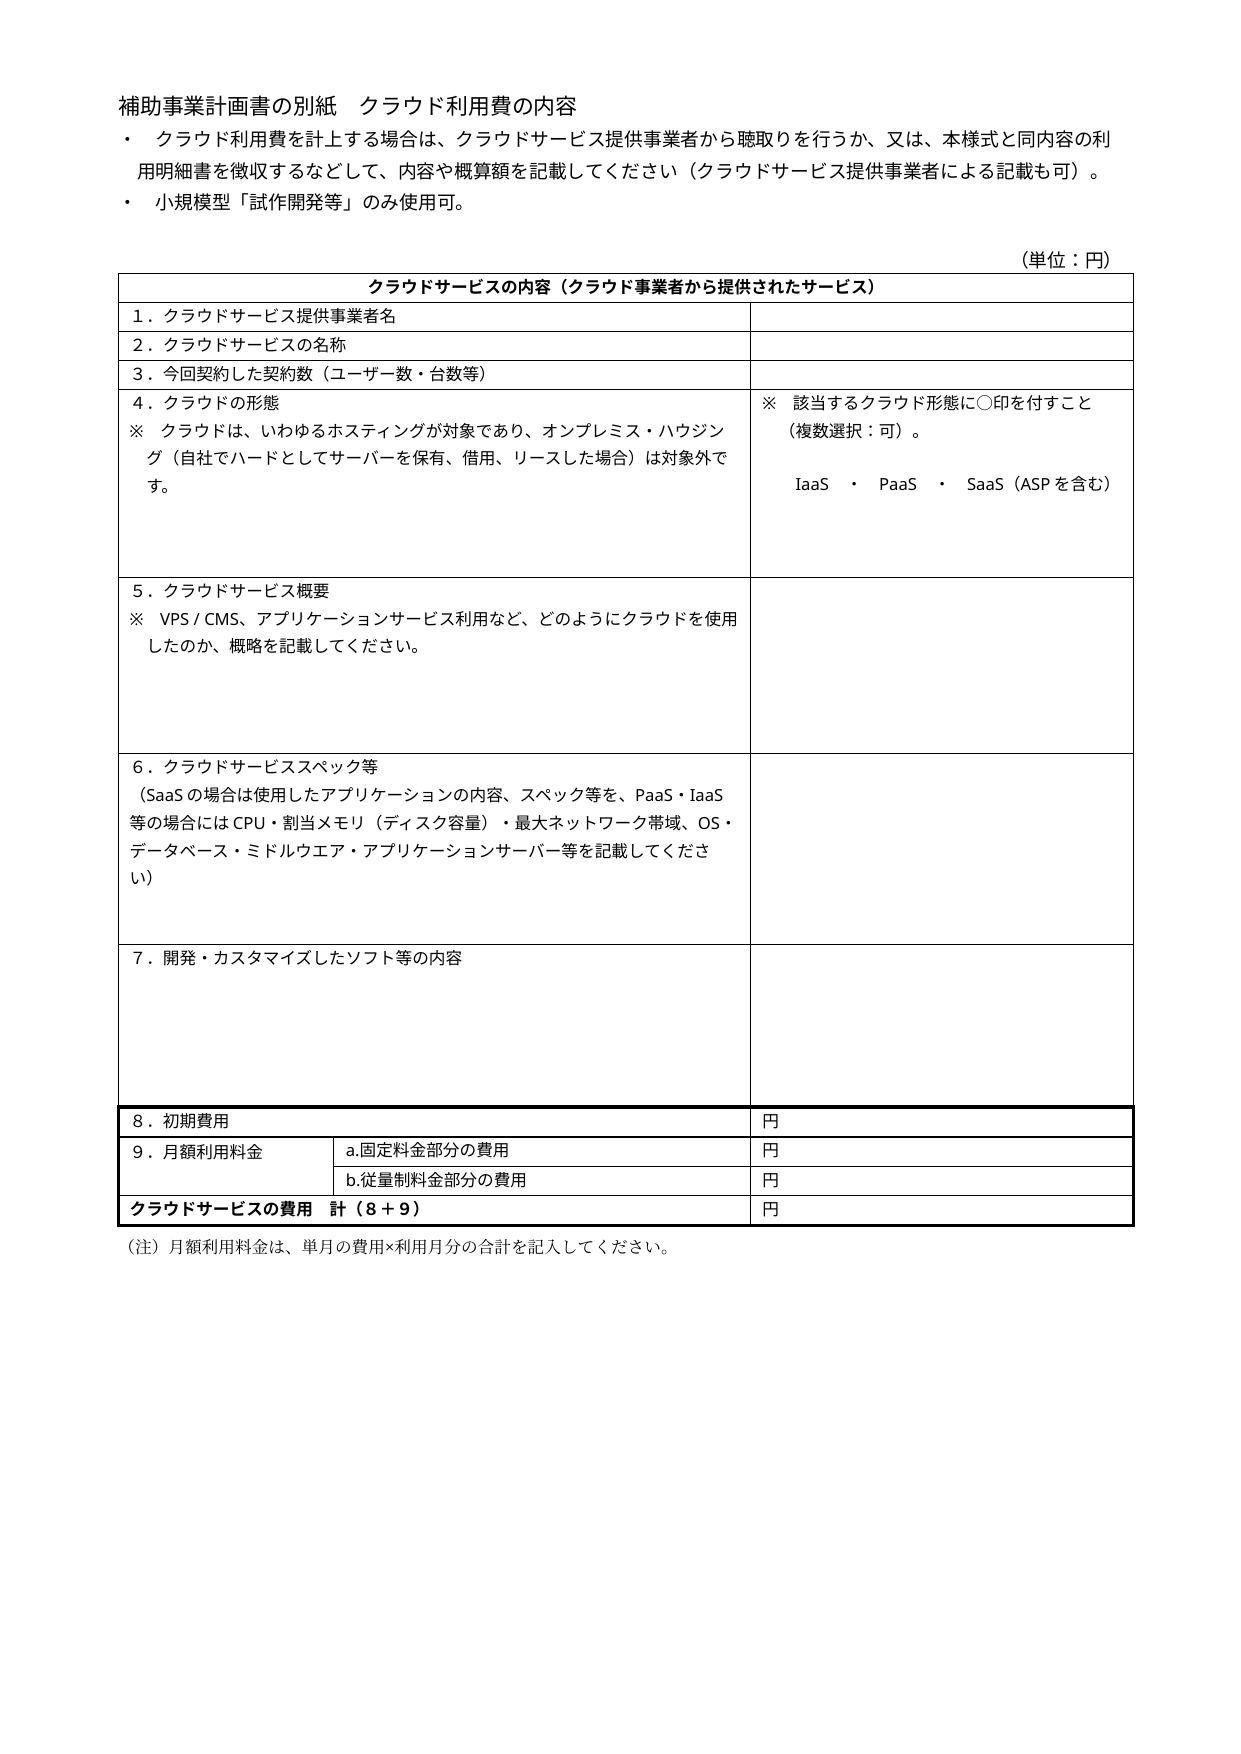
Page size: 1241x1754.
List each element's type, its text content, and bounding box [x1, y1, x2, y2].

table_cell [751, 945, 1133, 1105]
table_cell 円 [751, 1167, 1132, 1194]
table_cell ９．月額利用料金 [120, 1138, 333, 1194]
text （注）月額利用料金は、単月の費用×利用月分の合計を記入してください。 [118, 1227, 1122, 1260]
table_cell [751, 578, 1133, 753]
text ・ 小規模型「試作開発等」のみ使用可。 [118, 187, 1122, 215]
table_cell 円 [751, 1196, 1132, 1223]
table_cell [751, 332, 1133, 360]
table_cell 円 [751, 1138, 1132, 1166]
table_cell [751, 361, 1133, 389]
table_cell ６．クラウドサービススペック等 （SaaSの場合は使用したアプリケーションの内容、スペック等を、PaaS・IaaS等の場合にはCPU・割当メモリ（ディスク容量）・最大ネットワーク帯域、OS・データベース・ミドルウエア・アプリケーションサーバー等を記載してください） [119, 754, 750, 944]
table_cell ２．クラウドサービスの名称 [119, 332, 750, 360]
table_cell [751, 754, 1133, 944]
table_cell ５．クラウドサービス概要 ※ VPS / CMS、アプリケーションサービス利用など、どのようにクラウドを使用したのか、概略を記載してください。 [119, 578, 750, 753]
table_cell ４．クラウドの形態 ※ クラウドは、いわゆるホスティングが対象であり、オンプレミス・ハウジング（自社でハードとしてサーバーを保有、借用、リースした場合）は対象外です。 [119, 390, 750, 577]
table_header クラウドサービスの内容（クラウド事業者から提供されたサービス） [119, 274, 1133, 302]
table_cell b.従量制料金部分の費用 [334, 1167, 750, 1194]
table_cell 円 [751, 1109, 1132, 1136]
text （単位：円） [118, 246, 1122, 273]
table_cell ７．開発・カスタマイズしたソフト等の内容 [119, 945, 750, 1105]
text ・ クラウド利用費を計上する場合は、クラウドサービス提供事業者から聴取りを行うか、又は、本様式と同内容の利用明細書を徴収するなどして、内容や概算額を記載してください（クラウドサービス提供事業者による記載も可）。 [118, 125, 1122, 183]
table_cell クラウドサービスの費用 計（８＋９） [120, 1196, 750, 1223]
table_cell [751, 303, 1133, 331]
text 補助事業計画書の別紙 クラウド利用費の内容 [118, 89, 1144, 120]
table_cell ８．初期費用 [120, 1109, 750, 1136]
table_cell ※ 該当するクラウド形態に○印を付すこと （複数選択：可）。 IaaS ・ PaaS ・ SaaS（ASPを含む） [751, 390, 1133, 577]
table_cell ３．今回契約した契約数（ユーザー数・台数等） [119, 361, 750, 389]
table_cell １．クラウドサービス提供事業者名 [119, 303, 750, 331]
table_cell a.固定料金部分の費用 [334, 1138, 750, 1166]
